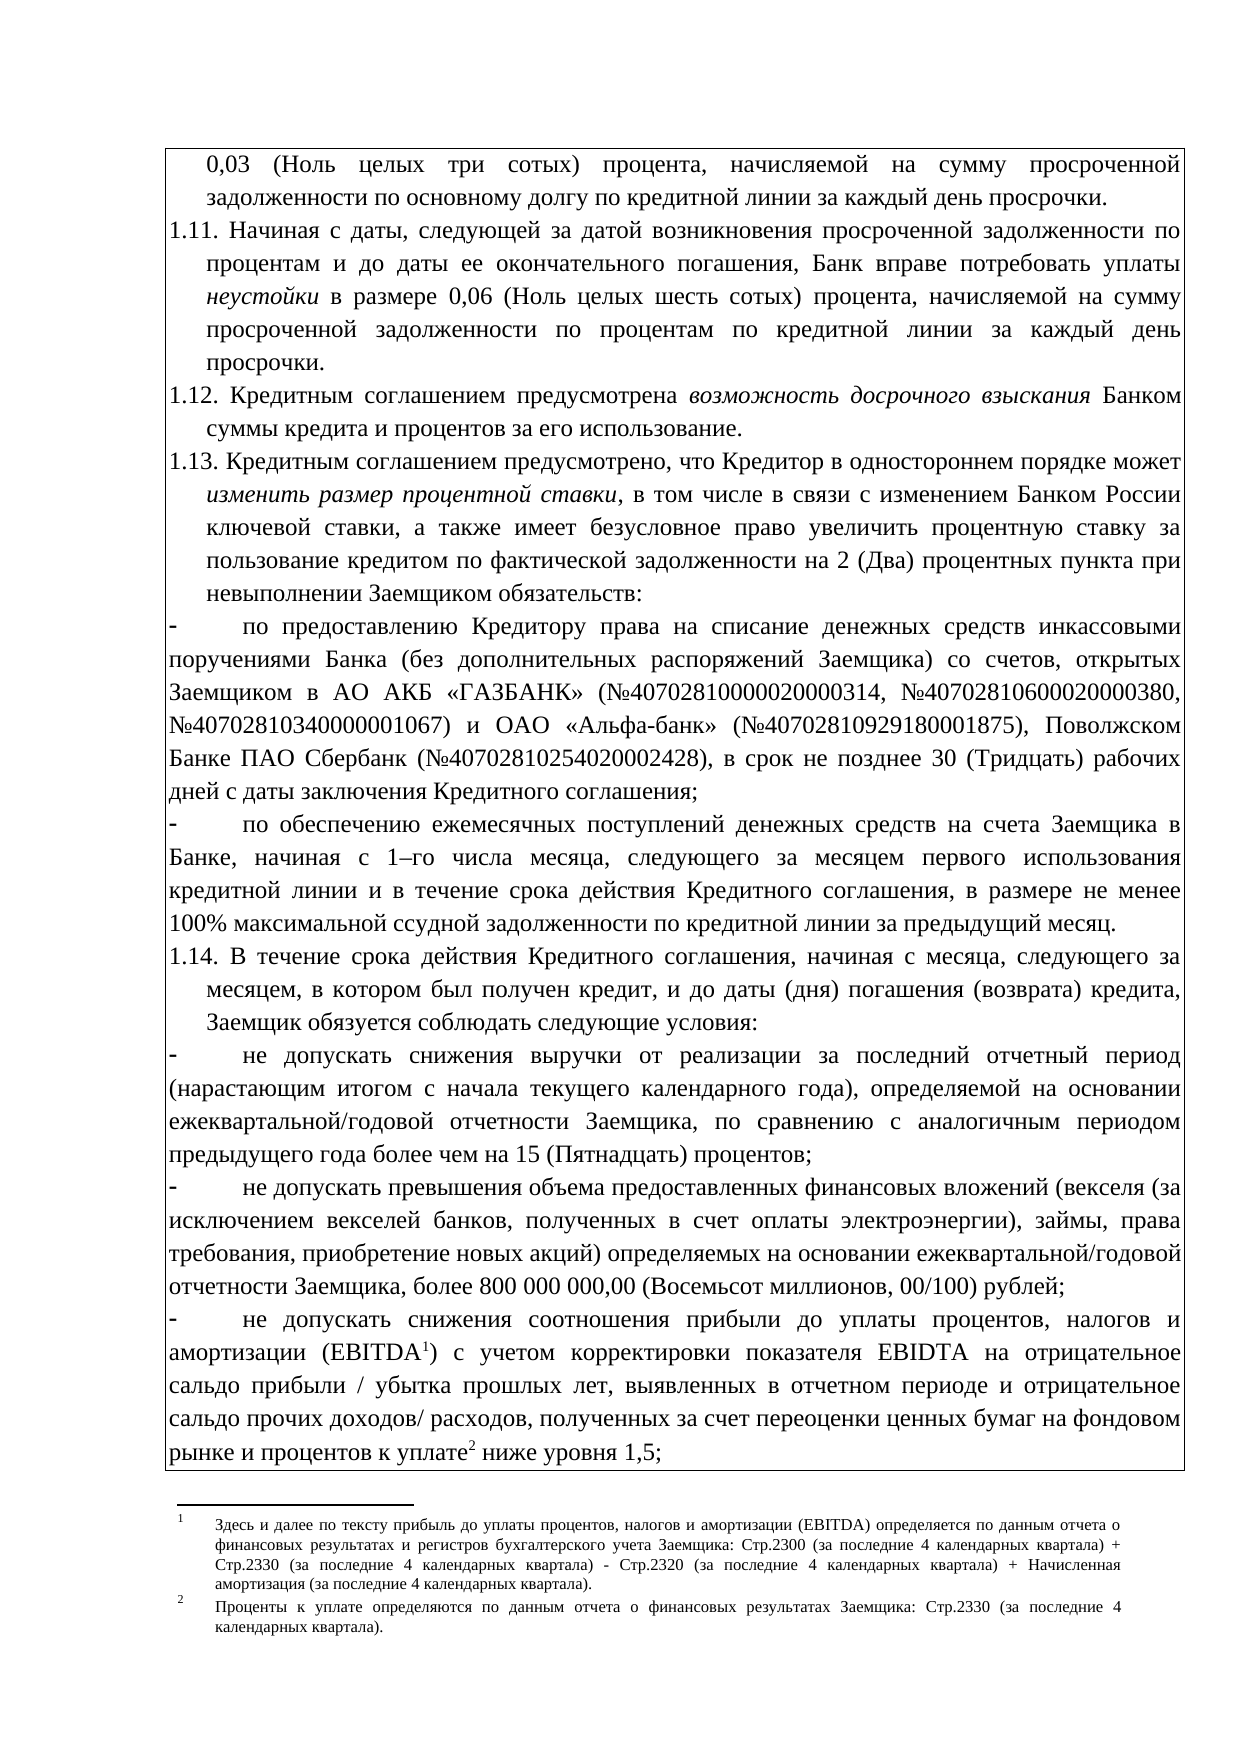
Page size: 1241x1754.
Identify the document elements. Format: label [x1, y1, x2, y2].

table_cell [166, 149, 1184, 1469]
